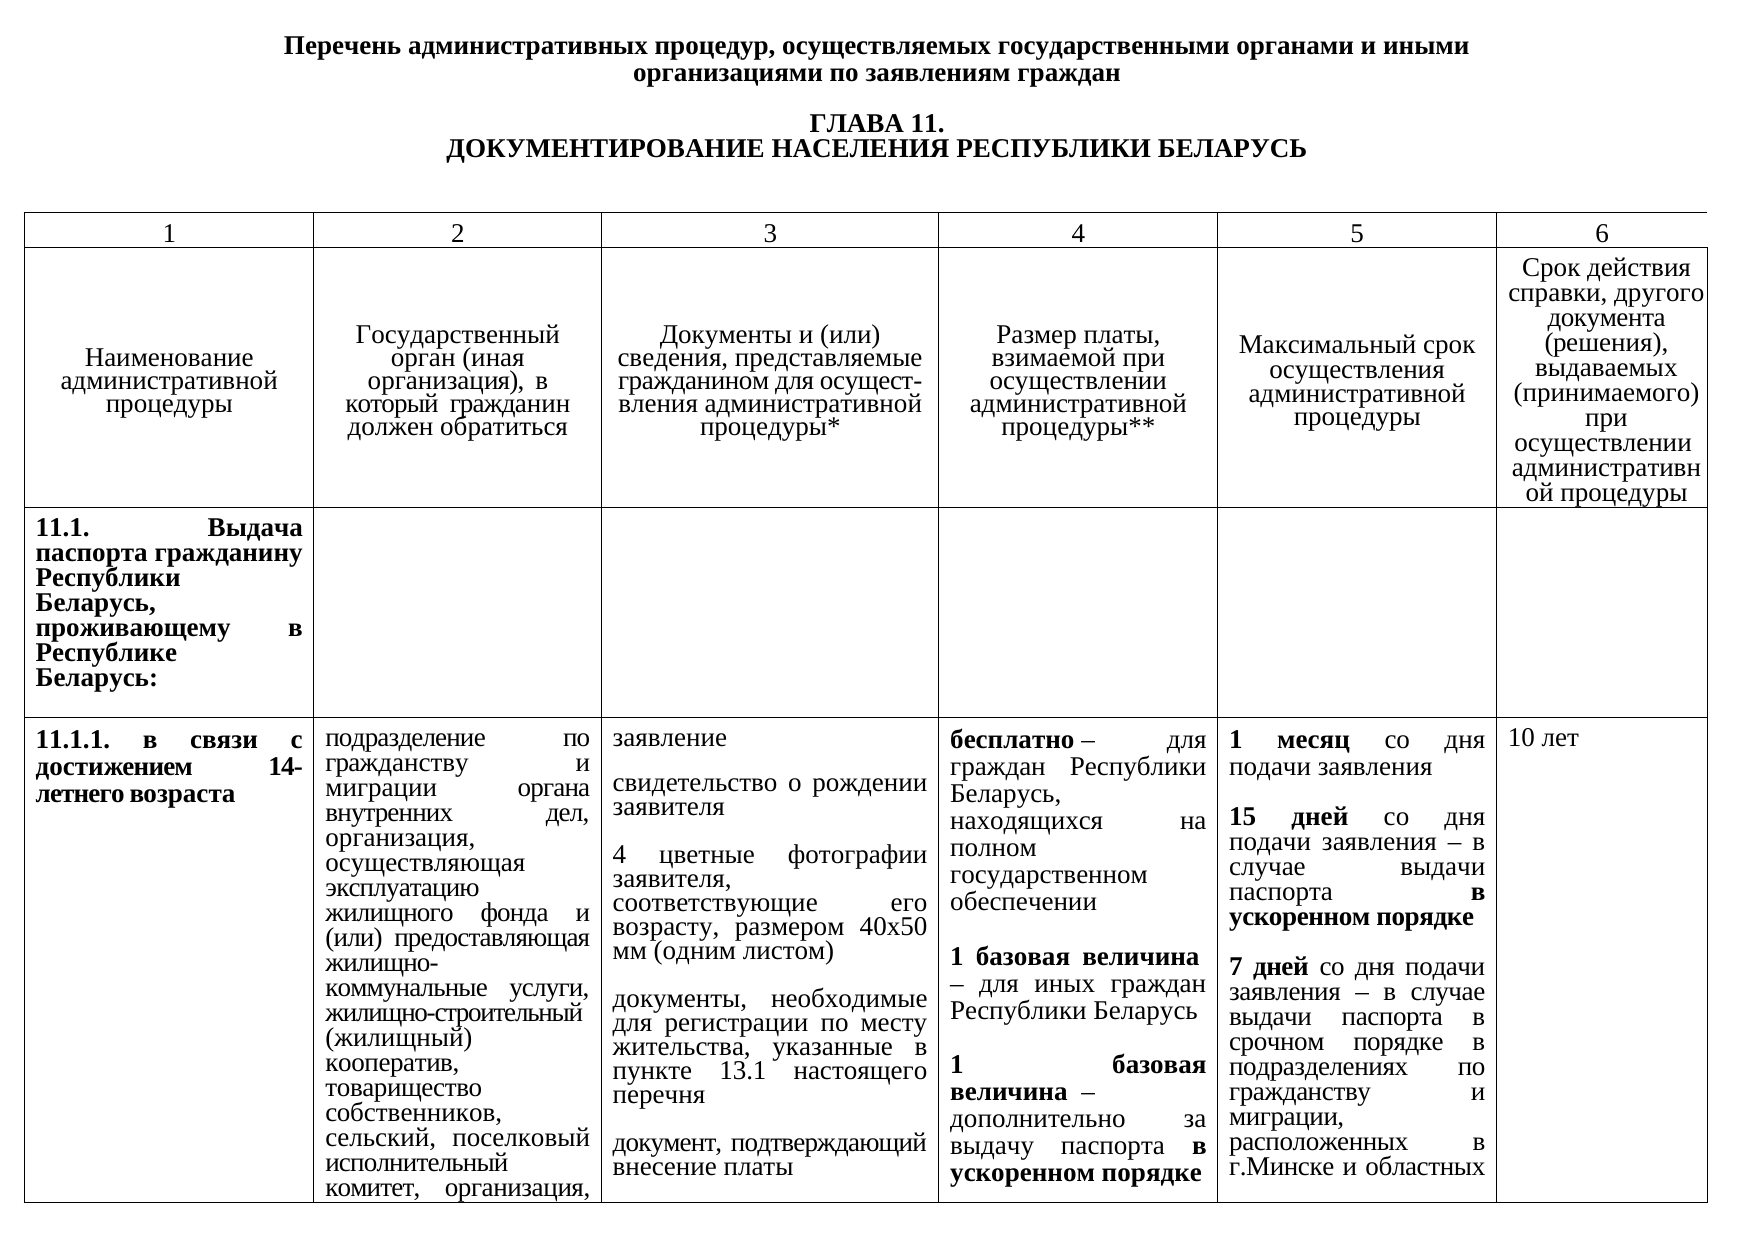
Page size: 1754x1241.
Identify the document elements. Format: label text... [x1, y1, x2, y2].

table_header 3 [602, 213, 938, 247]
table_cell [939, 718, 1217, 1202]
table_cell [939, 508, 1217, 717]
table_cell 10 лет [1497, 718, 1707, 1202]
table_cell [314, 718, 601, 1202]
table_cell 11.1. Выдача паспорта гражданину Республики Беларусь, проживающему в Республике Беларусь: [25, 508, 313, 717]
table_cell [602, 508, 938, 717]
table_header 2 [314, 213, 601, 247]
table_cell Срок действия справки, другого документа (решения), выдаваемых (принимаемого) при осуществлении административной процедуры [1497, 248, 1707, 507]
table_cell [1497, 508, 1707, 717]
table_cell Наименование административной процедуры [25, 248, 313, 507]
text Перечень административных процедур, осуществляемых государственными органами и иными [35, 33, 1718, 60]
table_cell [1218, 718, 1496, 1202]
table_header 6 [1497, 213, 1707, 247]
table_cell [1218, 508, 1496, 717]
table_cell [602, 718, 938, 1202]
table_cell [25, 718, 313, 1202]
text организациями по заявлениям граждан [35, 60, 1718, 87]
table_header 4 [939, 213, 1217, 247]
text ДОКУМЕНТИРОВАНИЕ НАСЕЛЕНИЯ РЕСПУБЛИКИ БЕЛАРУСЬ [35, 137, 1718, 162]
text ГЛАВА 11. [35, 112, 1718, 137]
table_cell [314, 508, 601, 717]
table_header 1 [25, 213, 313, 247]
table_header 5 [1218, 213, 1496, 247]
table_cell Документы и (или) сведения, представляемые гражданином для осуществления административной процедуры* [602, 248, 938, 507]
table_cell Государственный орган (иная организация), в который гражданин должен обратиться [314, 248, 601, 507]
table_cell Размер платы, взимаемой при осуществлении административной процедуры** [939, 248, 1217, 507]
table_cell Максимальный срок осуществления административной процедуры [1218, 248, 1496, 507]
